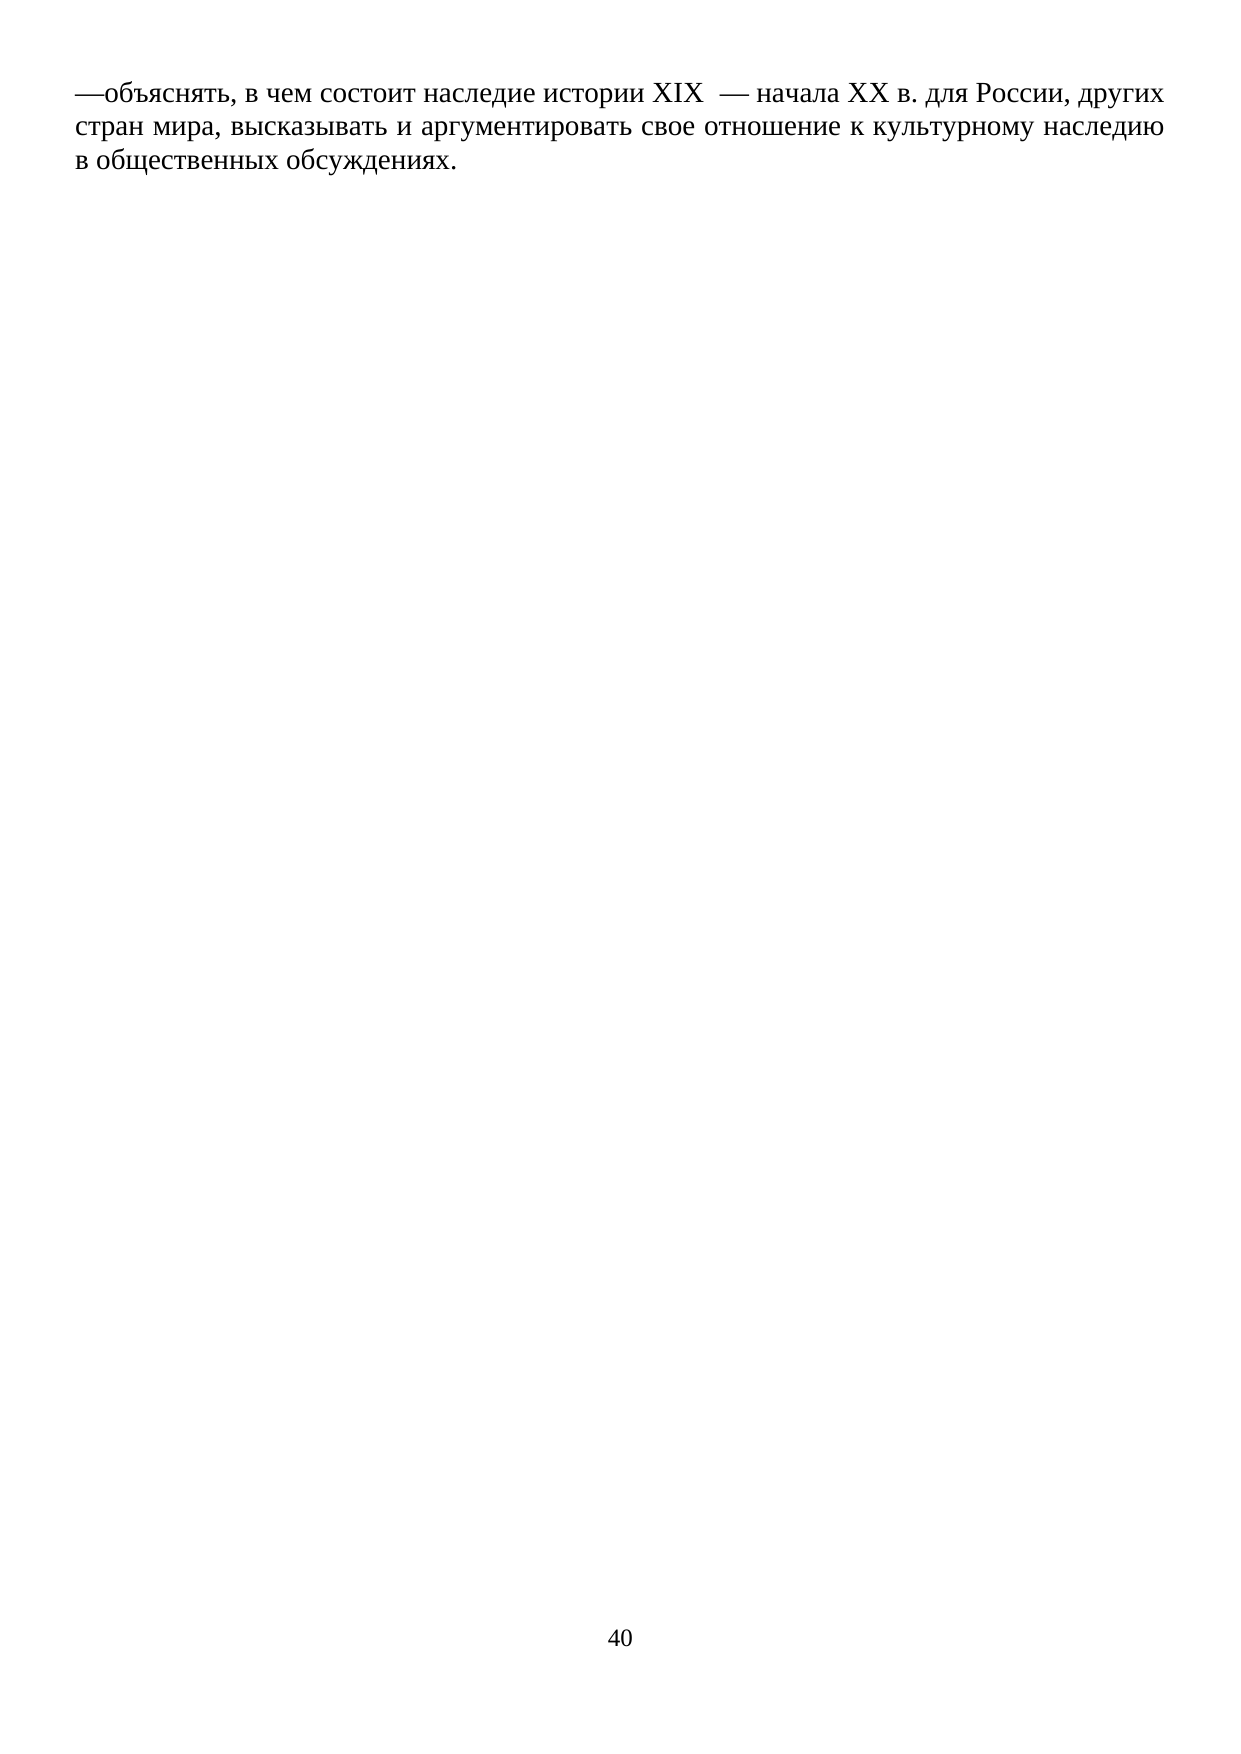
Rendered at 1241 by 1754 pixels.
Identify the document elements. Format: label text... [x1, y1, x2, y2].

text —объяснять, в чем состоит наследие истории XIX — начала ХХ в. для России, других стран мира, высказывать и аргументировать свое отношение к культурному наследию в общественных обсуждениях. [75, 75, 1165, 176]
